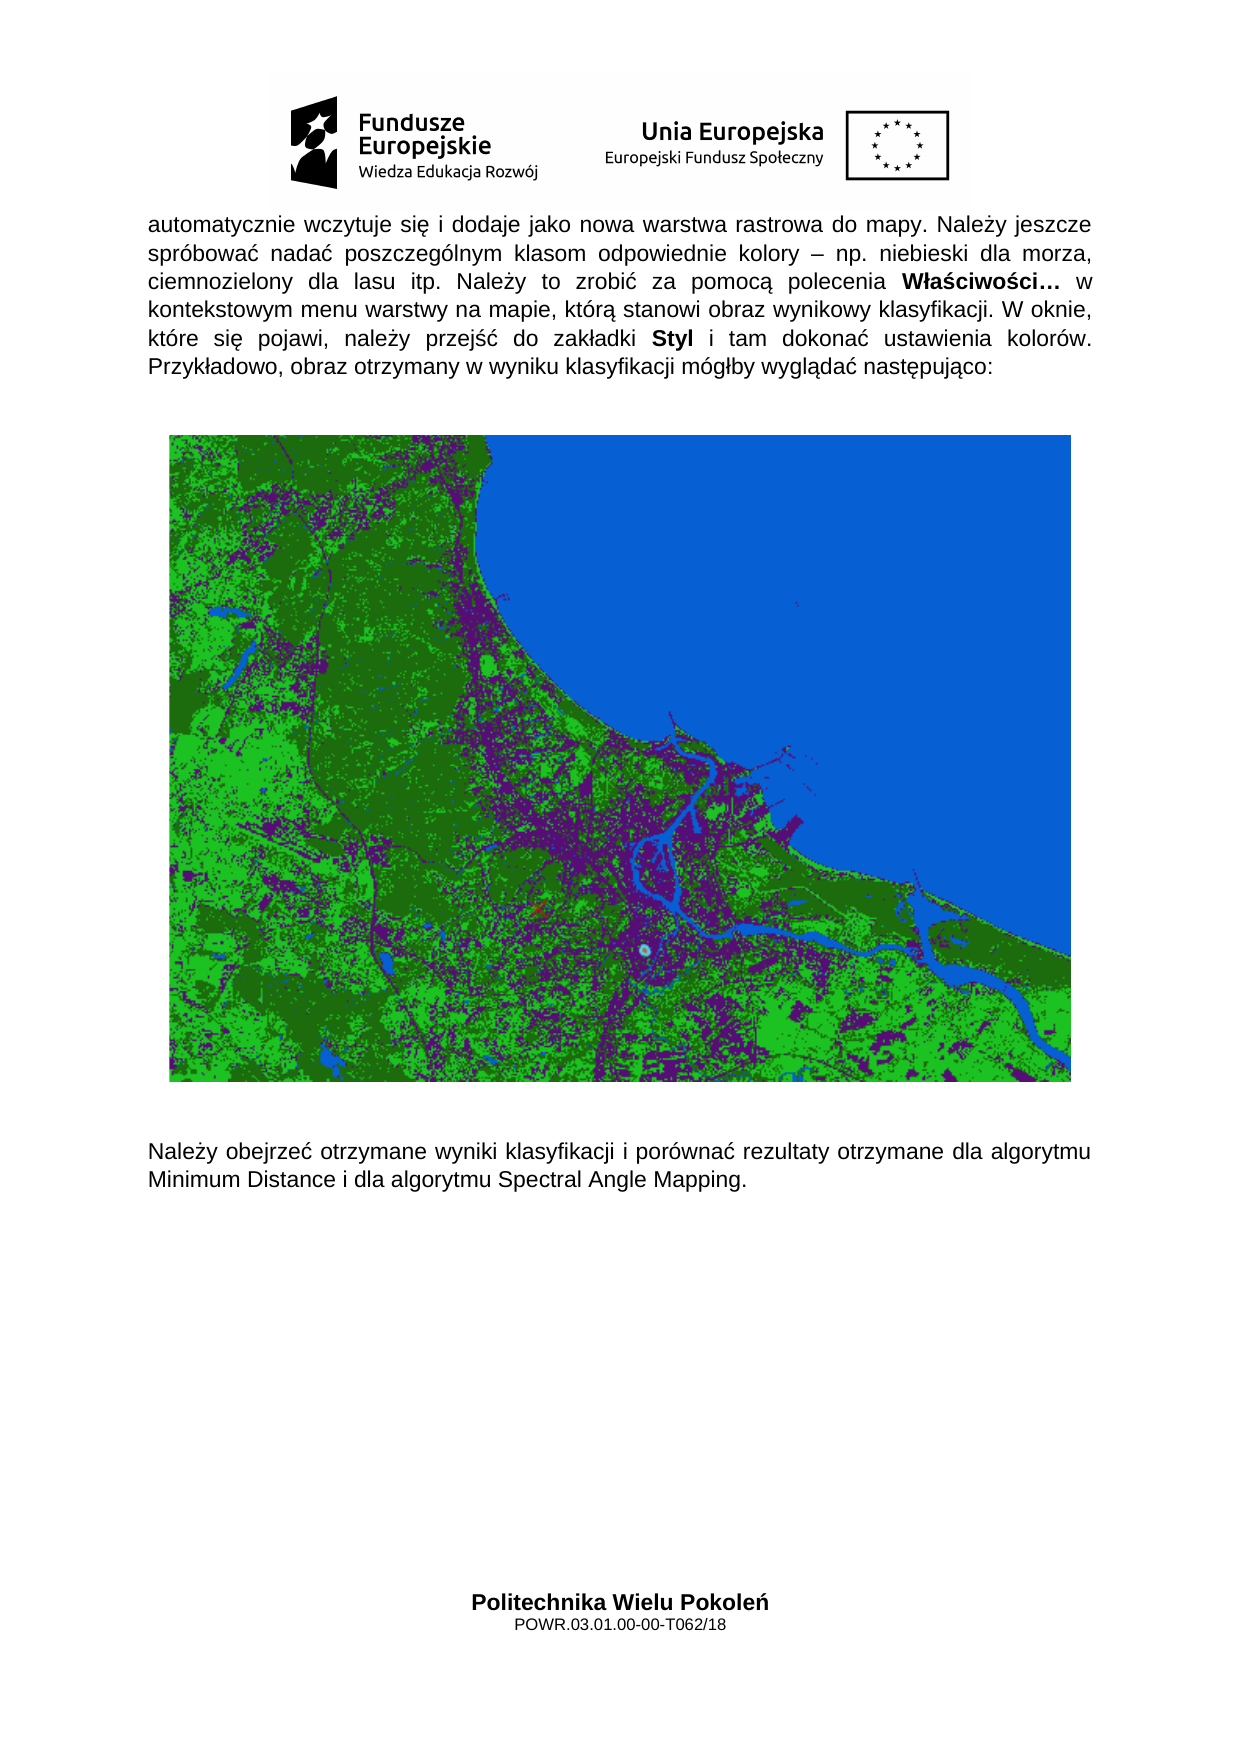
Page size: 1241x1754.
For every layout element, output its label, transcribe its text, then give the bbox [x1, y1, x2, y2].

picture [268, 73, 972, 212]
text Należy obejrzeć otrzymane wyniki klasyfikacji i porównać rezultaty otrzymane dla algorytmu Minimum Distance i dla algorytmu Spectral Angle Mapping. [148, 1138, 1093, 1192]
picture [169, 435, 1071, 1082]
